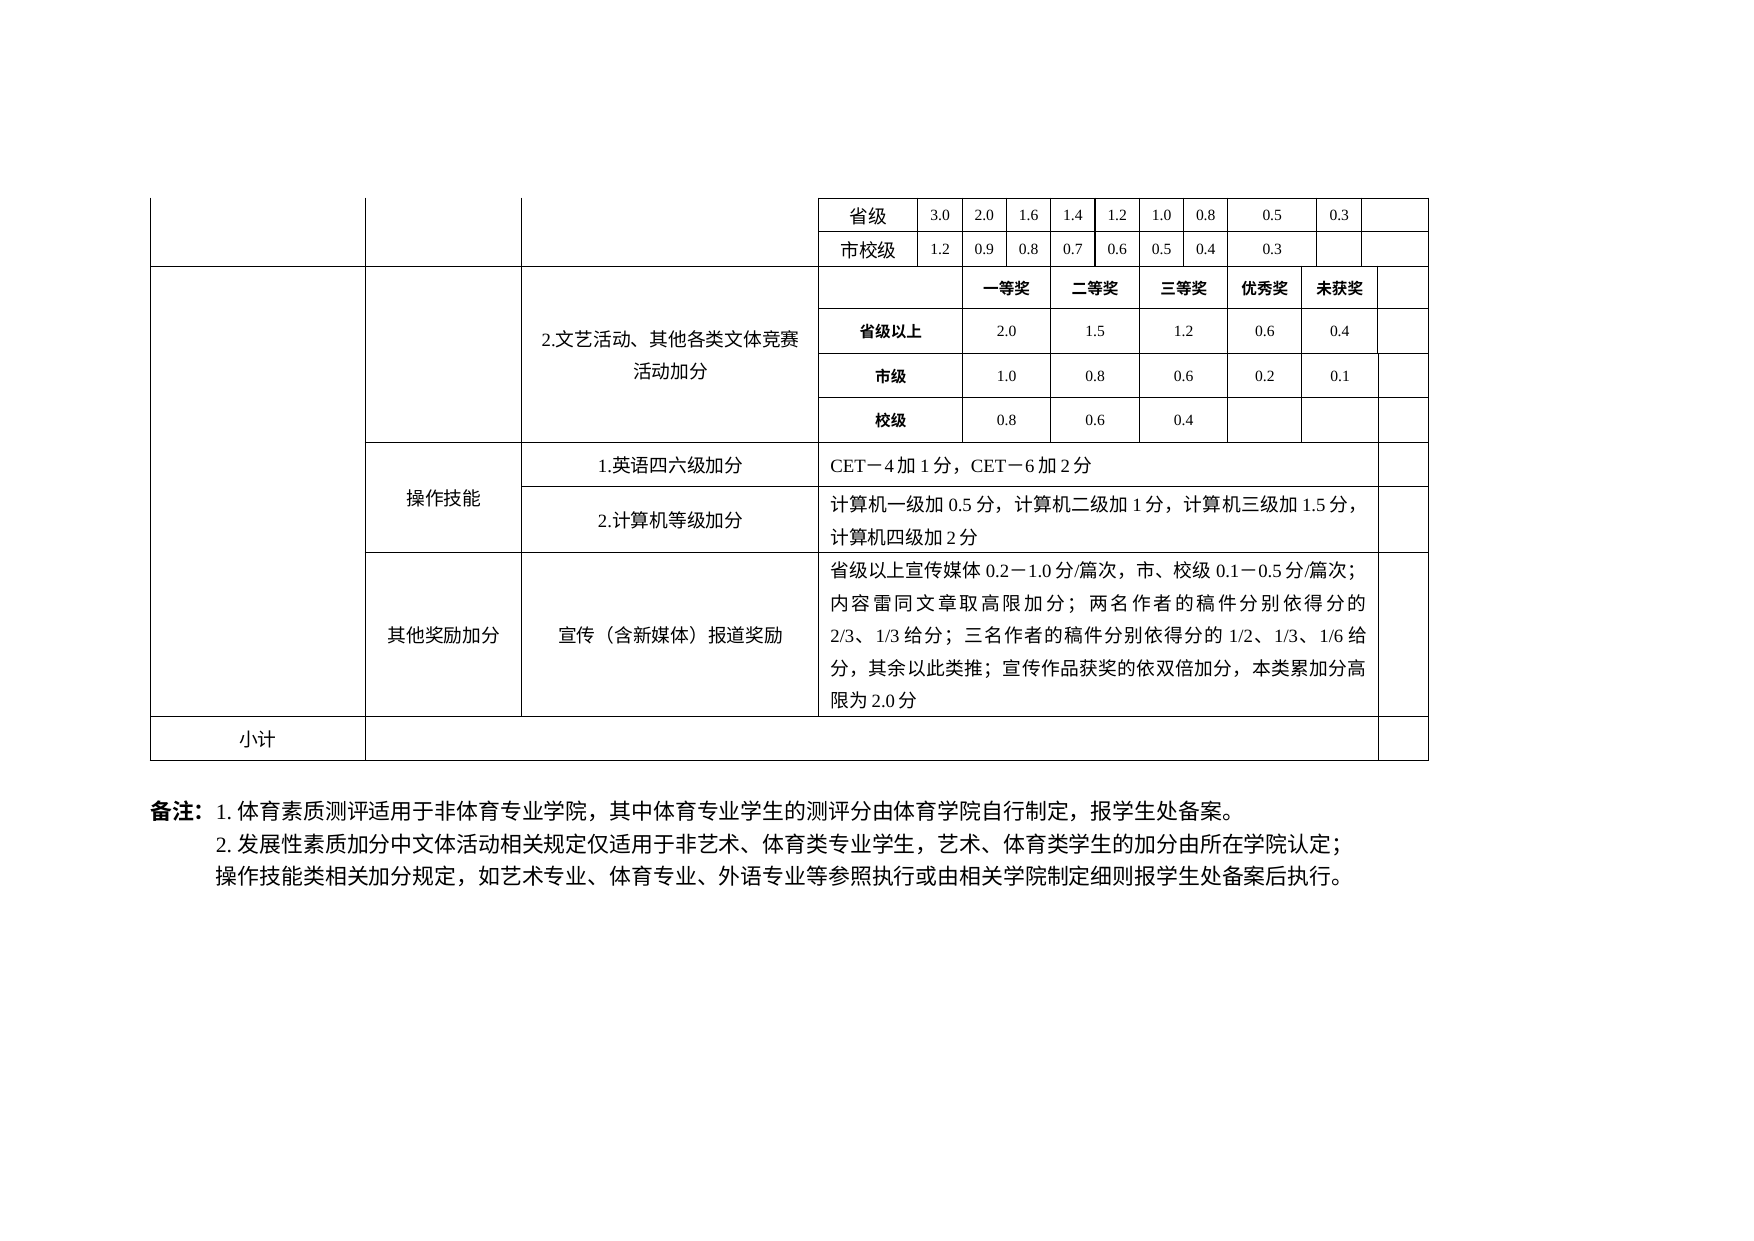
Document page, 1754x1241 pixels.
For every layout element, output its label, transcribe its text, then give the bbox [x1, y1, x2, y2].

table_cell 1.5 [1051, 309, 1139, 353]
table_cell [1317, 232, 1361, 266]
table_cell [1362, 232, 1428, 266]
table_cell 1.英语四六级加分 [522, 443, 818, 486]
table_cell [1379, 398, 1428, 442]
table_cell 0.8 [963, 398, 1050, 442]
table_cell 0.5 [1140, 232, 1183, 266]
table_cell [1302, 398, 1378, 442]
table_cell [819, 267, 962, 308]
table_cell [366, 717, 1378, 760]
table_cell CET－4加1分，CET－6加2分 [819, 443, 1378, 486]
table_cell 0.8 [1184, 199, 1227, 231]
table_cell 市级 [819, 354, 962, 397]
table_cell 二等奖 [1051, 267, 1139, 308]
table_cell 0.4 [1302, 309, 1377, 353]
table_cell 0.4 [1184, 232, 1227, 266]
table_cell 1.2 [1140, 309, 1227, 353]
table_cell 省级以上 [819, 309, 962, 353]
table_cell 0.8 [1007, 232, 1050, 266]
table_cell 一等奖 [963, 267, 1050, 308]
table_cell 其他奖励加分 [366, 553, 521, 716]
table_cell 0.1 [1302, 354, 1378, 397]
table_cell 1.0 [1140, 199, 1183, 231]
table_cell 校级 [819, 398, 962, 442]
table_cell 0.4 [1140, 398, 1227, 442]
table_cell 小计 [151, 717, 365, 760]
table_cell 0.5 [1228, 199, 1316, 231]
table_cell [1362, 199, 1428, 231]
table_cell 2.0 [963, 199, 1006, 231]
table_cell [366, 267, 521, 442]
table_cell 1.2 [1096, 199, 1139, 231]
table_cell [1228, 398, 1301, 442]
table_cell 0.9 [963, 232, 1006, 266]
table_cell 1.4 [1051, 199, 1094, 231]
table_cell [1379, 487, 1428, 552]
table_cell 0.6 [1228, 309, 1301, 353]
table_cell 未获奖 [1302, 267, 1377, 308]
table_cell 0.6 [1140, 354, 1227, 397]
table_cell 优秀奖 [1228, 267, 1301, 308]
table_cell 0.3 [1317, 199, 1361, 231]
table_cell 宣传（含新媒体）报道奖励 [522, 553, 818, 716]
table_cell [1379, 717, 1428, 760]
table_cell 0.2 [1228, 354, 1301, 397]
table_cell 三等奖 [1140, 267, 1227, 308]
table_cell 2.0 [963, 309, 1050, 353]
table_cell 1.2 [918, 232, 962, 266]
table_cell [151, 267, 365, 716]
table_cell 操作技能 [366, 443, 521, 552]
table_cell [1378, 309, 1428, 353]
table_cell 2.计算机等级加分 [522, 487, 818, 552]
table_cell 省级以上宣传媒体0.2－1.0分/篇次，市、校级0.1－0.5分/篇次；内容雷同文章取高限加分；两名作者的稿件分别依得分的2/3、1/3给分；三名作者的稿件分别依得分的1/2、1/3、1/6给分，其余以此类推；宣传作品获奖的依双倍加分，本类累加分高限为2.0分 [819, 553, 1378, 716]
table_cell [1379, 354, 1428, 397]
table_cell 0.7 [1051, 232, 1094, 266]
table_cell 1.0 [963, 354, 1050, 397]
table_cell 0.3 [1228, 232, 1316, 266]
text 备注：1. 体育素质测评适用于非体育专业学院，其中体育专业学生的测评分由体育学院自行制定，报学生处备案。 [150, 794, 1604, 826]
text 2. 发展性素质加分中文体活动相关规定仅适用于非艺术、体育类专业学生，艺术、体育类学生的加分由所在学院认定； [150, 826, 1604, 859]
table_cell [1379, 553, 1428, 716]
table_cell 2.文艺活动、其他各类文体竞赛活动加分 [522, 267, 818, 442]
table_cell [1379, 443, 1428, 486]
table_cell [1378, 267, 1428, 308]
table_cell 1.6 [1007, 199, 1050, 231]
table_cell 0.6 [1096, 232, 1139, 266]
table_cell 0.8 [1051, 354, 1139, 397]
table_cell 省级 [819, 199, 917, 231]
table_cell 市校级 [819, 232, 917, 266]
table_cell 计算机一级加0.5分，计算机二级加1分，计算机三级加1.5分，计算机四级加2分 [819, 487, 1378, 552]
table_cell 0.6 [1051, 398, 1139, 442]
text 操作技能类相关加分规定，如艺术专业、体育专业、外语专业等参照执行或由相关学院制定细则报学生处备案后执行。 [150, 859, 1604, 891]
table_cell 3.0 [918, 199, 962, 231]
